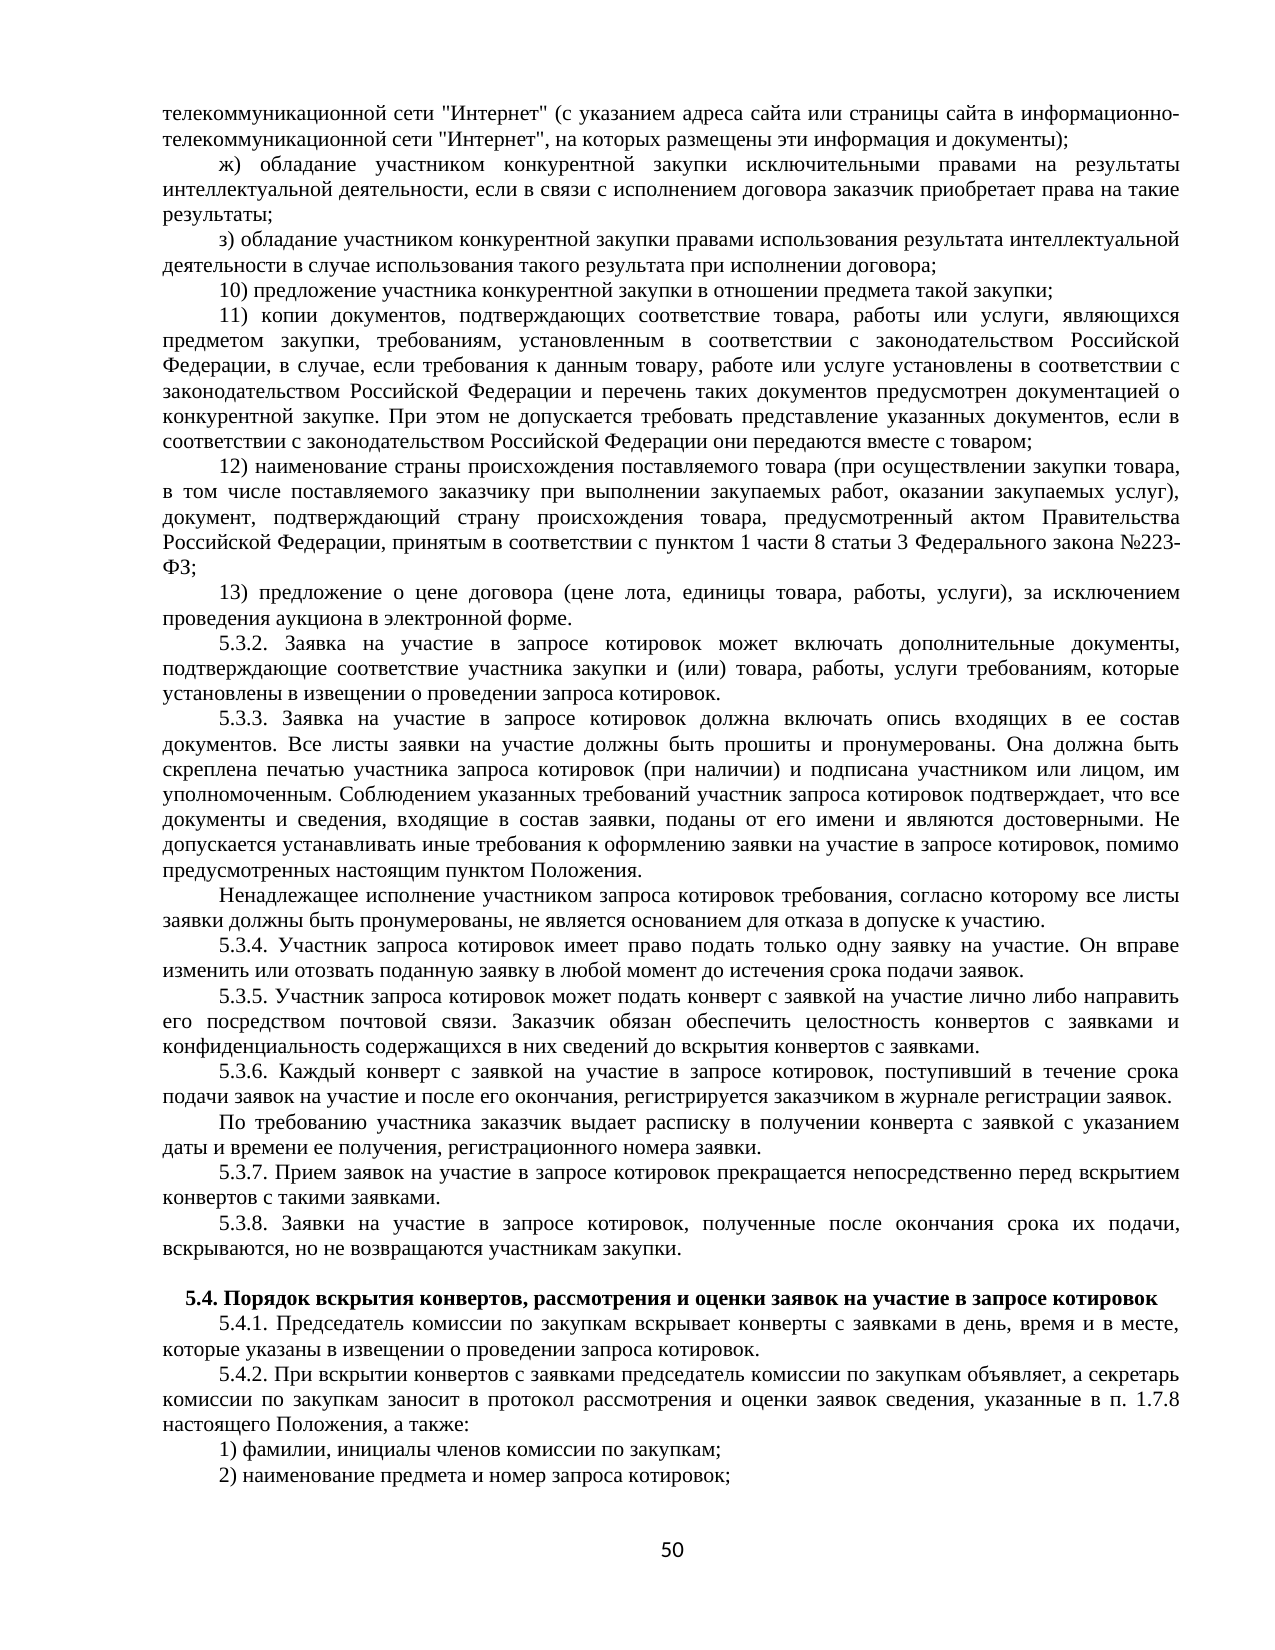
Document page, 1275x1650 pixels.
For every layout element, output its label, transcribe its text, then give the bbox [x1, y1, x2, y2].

text 12) наименование страны происхождения поставляемого товара (при осуществлении закупки товара, в том числе поставляемого заказчику при выполнении закупаемых работ, оказании закупаемых услуг), документ, подтверждающий страну происхождения товара, предусмотренный актом Правительства Российской Федерации, принятым в соответствии с пунктом 1 части 8 статьи 3 Федерального закона №223-ФЗ; [162, 453, 1181, 579]
text 5.4.1. Председатель комиссии по закупкам вскрывает конверты с заявками в день, время и в месте, которые указаны в извещении о проведении запроса котировок. [162, 1310, 1181, 1361]
text 5.3.6. Каждый конверт с заявкой на участие в запросе котировок, поступивший в течение срока подачи заявок на участие и после его окончания, регистрируется заказчиком в журнале регистрации заявок. [162, 1058, 1181, 1109]
text 5.3.7. Прием заявок на участие в запросе котировок прекращается непосредственно перед вскрытием конвертов с такими заявками. [162, 1159, 1181, 1209]
text 11) копии документов, подтверждающих соответствие товара, работы или услуги, являющихся предметом закупки, требованиям, установленным в соответствии с законодательством Российской Федерации, в случае, если требования к данным товару, работе или услуге установлены в соответствии с законодательством Российской Федерации и перечень таких документов предусмотрен документацией о конкурентной закупке. При этом не допускается требовать представление указанных документов, если в соответствии с законодательством Российской Федерации они передаются вместе с товаром; [162, 302, 1181, 453]
text По требованию участника заказчик выдает расписку в получении конверта с заявкой с указанием даты и времени ее получения, регистрационного номера заявки. [162, 1109, 1181, 1159]
text з) обладание участником конкурентной закупки правами использования результата интеллектуальной деятельности в случае использования такого результата при исполнении договора; [162, 226, 1181, 277]
text 2) наименование предмета и номер запроса котировок; [162, 1462, 1181, 1487]
text 5.4. Порядок вскрытия конвертов, рассмотрения и оценки заявок на участие в запросе котировок [162, 1285, 1181, 1310]
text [162, 100, 1181, 151]
text 5.4.2. При вскрытии конвертов с заявками председатель комиссии по закупкам объявляет, а секретарь комиссии по закупкам заносит в протокол рассмотрения и оценки заявок сведения, указанные в п. 1.7.8 настоящего Положения, а также: [162, 1361, 1181, 1436]
text 5.3.2. Заявка на участие в запросе котировок может включать дополнительные документы, подтверждающие соответствие участника закупки и (или) товара, работы, услуги требованиям, которые установлены в извещении о проведении запроса котировок. [162, 630, 1181, 705]
text 5.3.8. Заявки на участие в запросе котировок, полученные после окончания срока их подачи, вскрываются, но не возвращаются участникам закупки. [162, 1209, 1181, 1260]
text 1) фамилии, инициалы членов комиссии по закупкам; [162, 1436, 1181, 1462]
text Ненадлежащее исполнение участником запроса котировок требования, согласно которому все листы заявки должны быть пронумерованы, не является основанием для отказа в допуске к участию. [162, 882, 1181, 932]
text 5.3.3. Заявка на участие в запросе котировок должна включать опись входящих в ее состав документов. Все листы заявки на участие должны быть прошиты и пронумерованы. Она должна быть скреплена печатью участника запроса котировок (при наличии) и подписана участником или лицом, им уполномоченным. Соблюдением указанных требований участник запроса котировок подтверждает, что все документы и сведения, входящие в состав заявки, поданы от его имени и являются достоверными. Не допускается устанавливать иные требования к оформлению заявки на участие в запросе котировок, помимо предусмотренных настоящим пунктом Положения. [162, 705, 1181, 882]
text 10) предложение участника конкурентной закупки в отношении предмета такой закупки; [162, 277, 1181, 302]
text 13) предложение о цене договора (цене лота, единицы товара, работы, услуги), за исключением проведения аукциона в электронной форме. [162, 579, 1181, 630]
text 5.3.5. Участник запроса котировок может подать конверт с заявкой на участие лично либо направить его посредством почтовой связи. Заказчик обязан обеспечить целостность конвертов с заявками и конфиденциальность содержащихся в них сведений до вскрытия конвертов с заявками. [162, 983, 1181, 1058]
text ж) обладание участником конкурентной закупки исключительными правами на результаты интеллектуальной деятельности, если в связи с исполнением договора заказчик приобретает права на такие результаты; [162, 151, 1181, 226]
text 5.3.4. Участник запроса котировок имеет право подать только одну заявку на участие. Он вправе изменить или отозвать поданную заявку в любой момент до истечения срока подачи заявок. [162, 932, 1181, 983]
